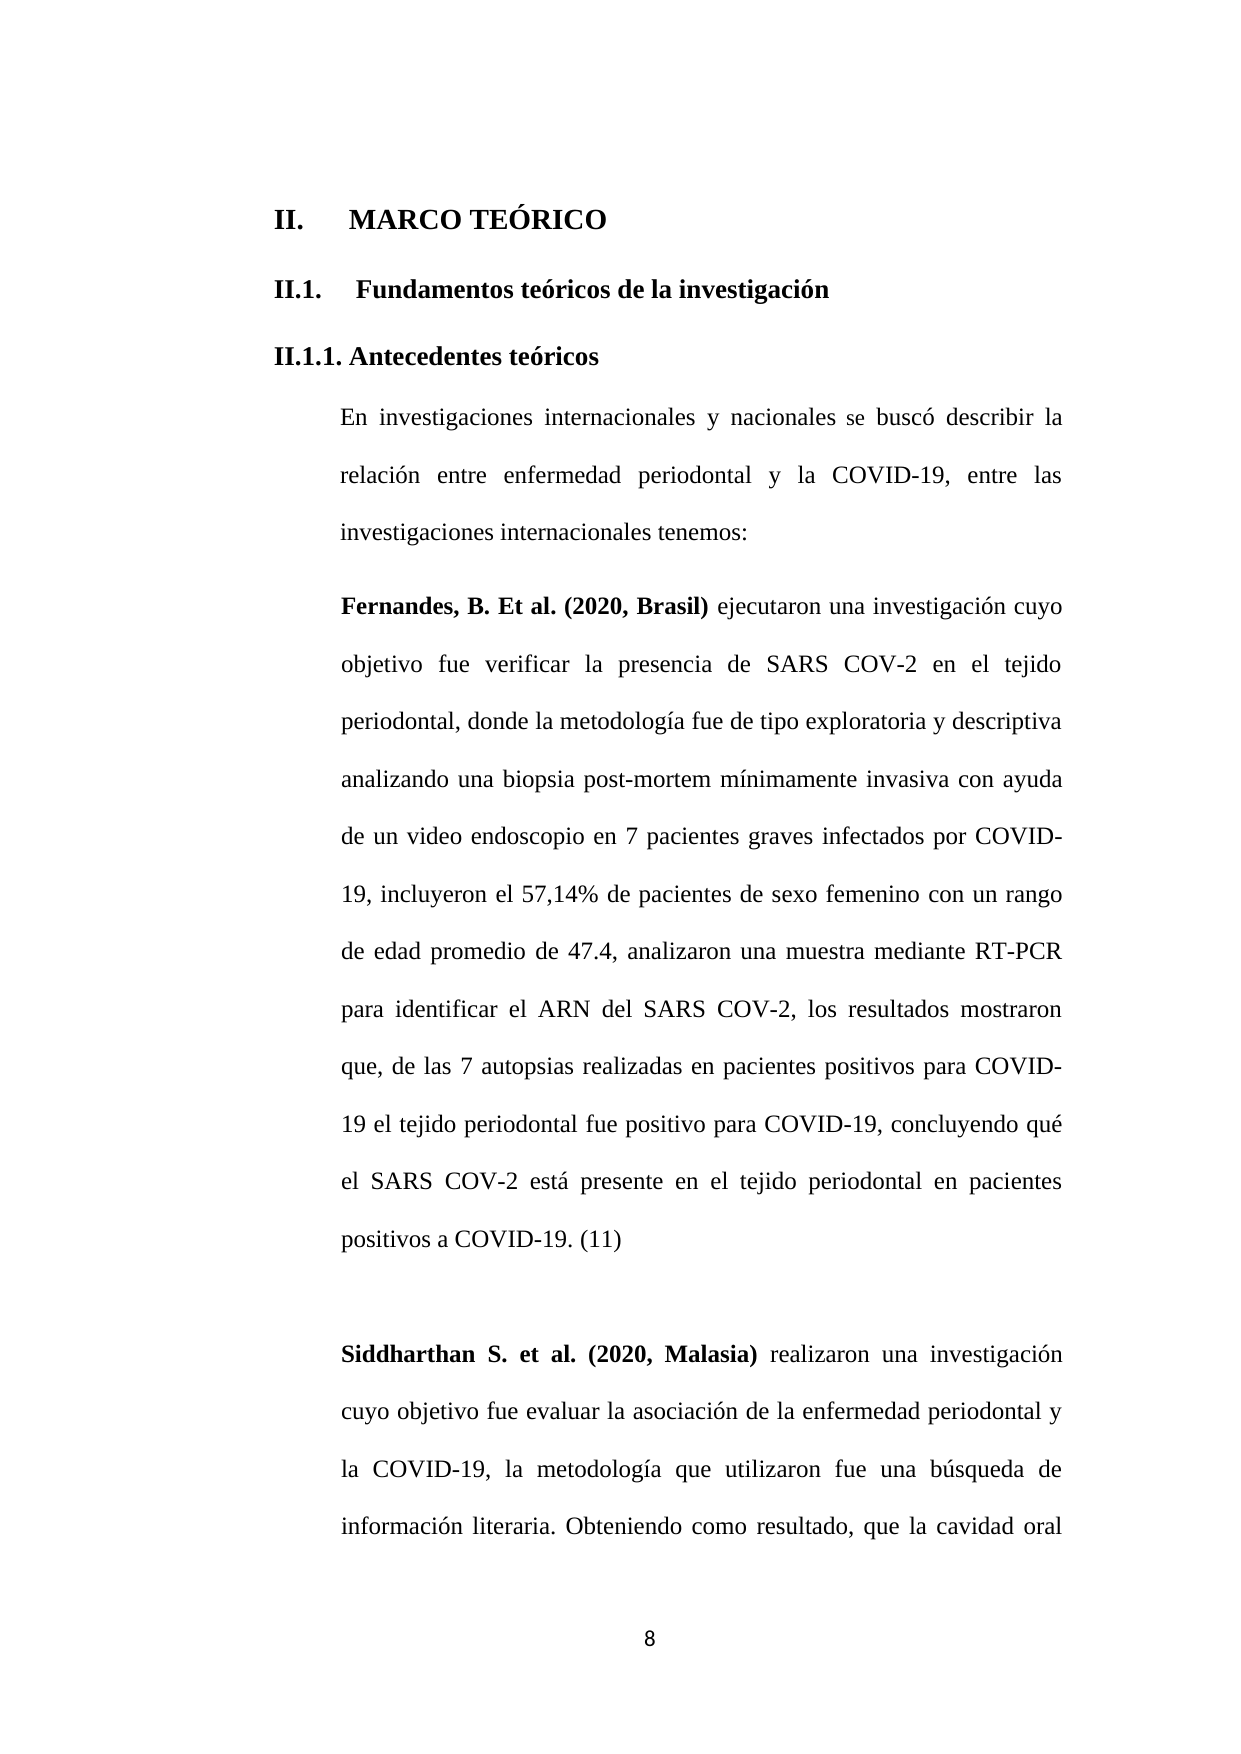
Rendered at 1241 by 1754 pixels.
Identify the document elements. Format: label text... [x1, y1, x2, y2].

subtitle Fundamentos teóricos de la investigación [274, 273, 1063, 304]
list Fernandes, B. Et al. (2020, Brasil) ejecutaron una investigación cuyo objetivo fue verificar la presencia de SARS COV-2 en el tejido periodontal, donde la metodología fue de tipo exploratoria y descriptiva analizando una biopsia post-mortem mínimamente invasiva con ayuda de un video endoscopio en 7 pacientes graves infectados por COVID-19, incluyeron el 57,14% de pacientes de sexo femenino con un rango de edad promedio de 47.4, analizaron una muestra mediante RT-PCR para identificar el ARN del SARS COV-2, los resultados mostraron que, de las 7 autopsias realizadas en pacientes positivos para COVID-19 el tejido periodontal fue positivo para COVID-19, concluyendo qué el SARS COV-2 está presente en el tejido periodontal en pacientes positivos a COVID-19. [341, 591, 1063, 1253]
subtitle Antecedentes teóricos [274, 340, 1063, 371]
text En investigaciones internacionales y nacionales se buscó describir la relación entre enfermedad periodontal y la COVID-19, entre las investigaciones internacionales tenemos: [340, 402, 1063, 546]
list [341, 1339, 1063, 1540]
subtitle MARCO TEÓRICO [274, 202, 1063, 236]
